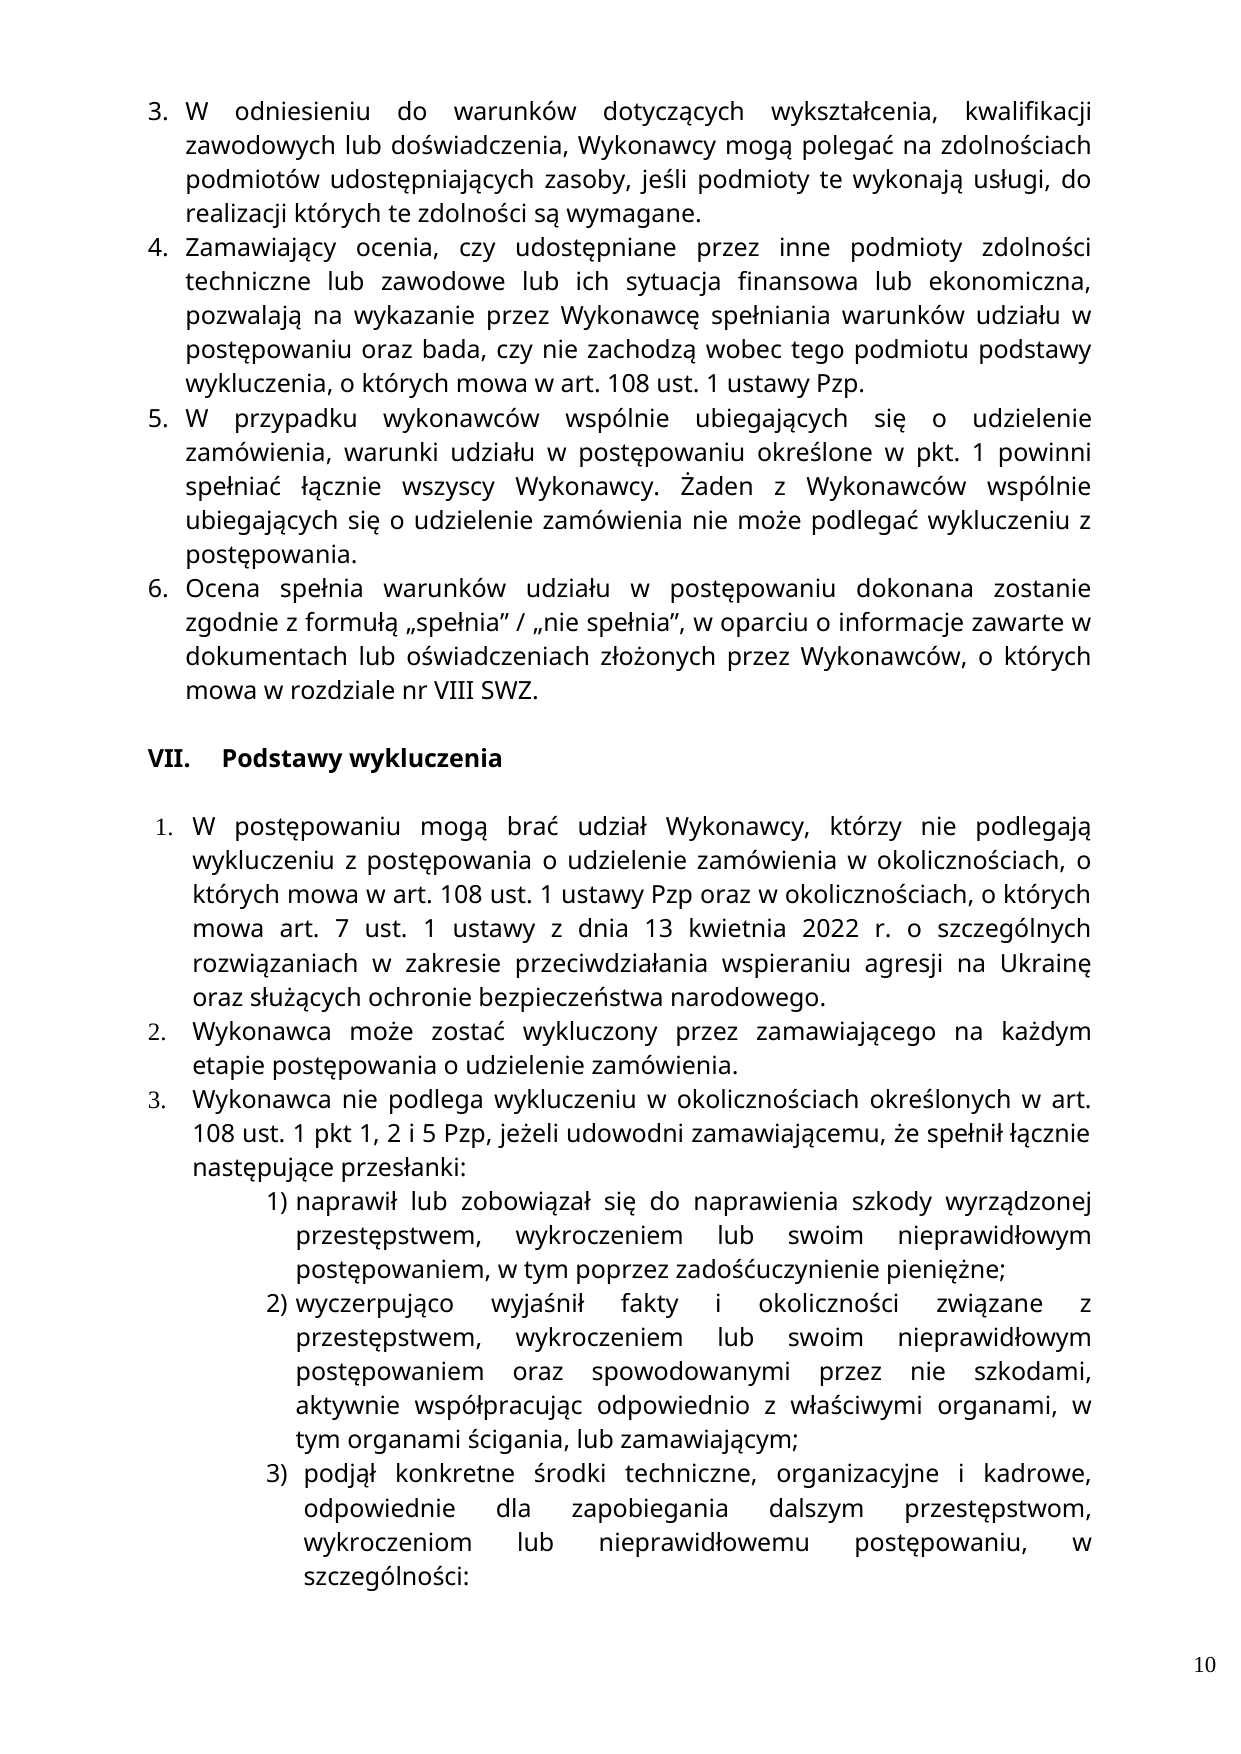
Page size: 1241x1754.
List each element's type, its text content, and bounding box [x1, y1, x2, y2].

list naprawił lub zobowiązał się do naprawienia szkody wyrządzonej przestępstwem, wykroczeniem lub swoim nieprawidłowym postępowaniem, w tym poprzez zadośćuczynienie pieniężne; [266, 1184, 1093, 1286]
text Podstawy wykluczenia [148, 741, 1093, 775]
list W odniesieniu do warunków dotyczących wykształcenia, kwalifikacji zawodowych lub doświadczenia, Wykonawcy mogą polegać na zdolnościach podmiotów udostępniających zasoby, jeśli podmioty te wykonają usługi, do realizacji których te zdolności są wymagane. [148, 94, 1093, 230]
list Zamawiający ocenia, czy udostępniane przez inne podmioty zdolności techniczne lub zawodowe lub ich sytuacja finansowa lub ekonomiczna, pozwalają na wykazanie przez Wykonawcę spełniania warunków udziału w postępowaniu oraz bada, czy nie zachodzą wobec tego podmiotu podstawy wykluczenia, o których mowa w art. 108 ust. 1 ustawy Pzp. [148, 230, 1093, 400]
list podjął konkretne środki techniczne, organizacyjne i kadrowe, odpowiednie dla zapobiegania dalszym przestępstwom, wykroczeniom lub nieprawidłowemu postępowaniu, w szczególności: [266, 1456, 1093, 1592]
list W przypadku wykonawców wspólnie ubiegających się o udzielenie zamówienia, warunki udziału w postępowaniu określone w pkt. 1 powinni spełniać łącznie wszyscy Wykonawcy. Żaden z Wykonawców wspólnie ubiegających się o udzielenie zamówienia nie może podlegać wykluczeniu z postępowania. [148, 400, 1093, 571]
list wyczerpująco wyjaśnił fakty i okoliczności związane z przestępstwem, wykroczeniem lub swoim nieprawidłowym postępowaniem oraz spowodowanymi przez nie szkodami, aktywnie współpracując odpowiednio z właściwymi organami, w tym organami ścigania, lub zamawiającym; [266, 1286, 1093, 1456]
list Wykonawca może zostać wykluczony przez zamawiającego na każdym etapie postępowania o udzielenie zamówienia. [148, 1013, 1093, 1081]
list Wykonawca nie podlega wykluczeniu w okolicznościach określonych w art. 108 ust. 1 pkt 1, 2 i 5 Pzp, jeżeli udowodni zamawiającemu, że spełnił łącznie następujące przesłanki: [148, 1081, 1093, 1184]
list W postępowaniu mogą brać udział Wykonawcy, którzy nie podlegają wykluczeniu z postępowania o udzielenie zamówienia w okolicznościach, o których mowa w art. 108 ust. 1 ustawy Pzp oraz w okolicznościach, o których mowa art. 7 ust. 1 ustawy z dnia 13 kwietnia 2022 r. o szczególnych rozwiązaniach w zakresie przeciwdziałania wspieraniu agresji na Ukrainę oraz służących ochronie bezpieczeństwa narodowego. [154, 809, 1093, 1013]
list Ocena spełnia warunków udziału w postępowaniu dokonana zostanie zgodnie z formułą „spełnia” / „nie spełnia”, w oparciu o informacje zawarte w dokumentach lub oświadczeniach złożonych przez Wykonawców, o których mowa w rozdziale nr VIII SWZ. [148, 571, 1093, 707]
